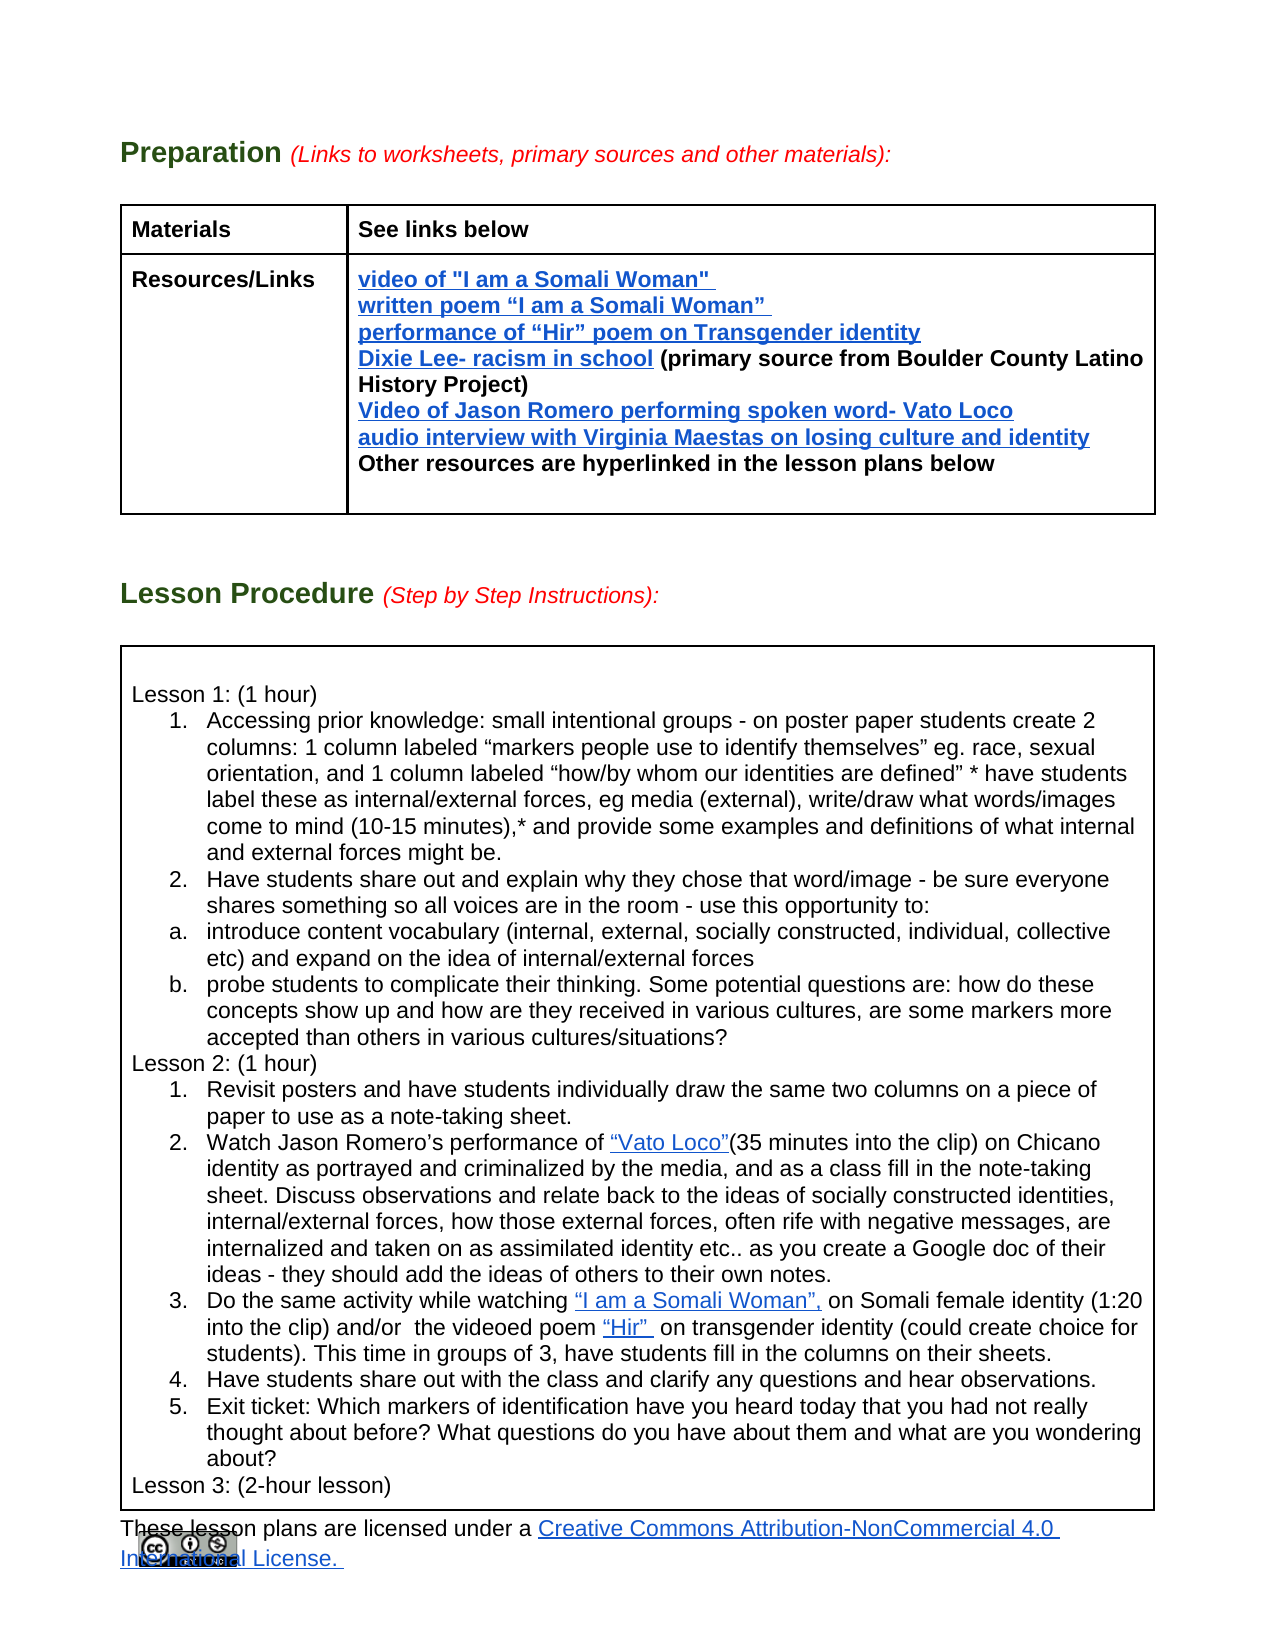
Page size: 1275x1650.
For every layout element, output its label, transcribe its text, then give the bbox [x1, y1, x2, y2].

picture [138, 1531, 238, 1567]
text Lesson Procedure (Step by Step Instructions): [120, 576, 1155, 609]
table_cell video of "I am a Somali Woman" written poem “I am a Somali Woman” performance of “Hir” poem on Transgender identity Dixie Lee- racism in school (primary source from Boulder County Latino History Project) Video of Jason Romero performing spoken word- Vato Loco audio interview with Virginia Maestas on losing culture and identity Other resources are hyperlinked in the lesson plans below [349, 255, 1154, 513]
table_cell Resources/Links [122, 255, 346, 513]
table_header See links below [349, 206, 1154, 253]
text Preparation (Links to worksheets, primary sources and other materials): [120, 135, 1155, 169]
table_header Materials [122, 206, 346, 253]
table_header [122, 647, 1153, 1508]
